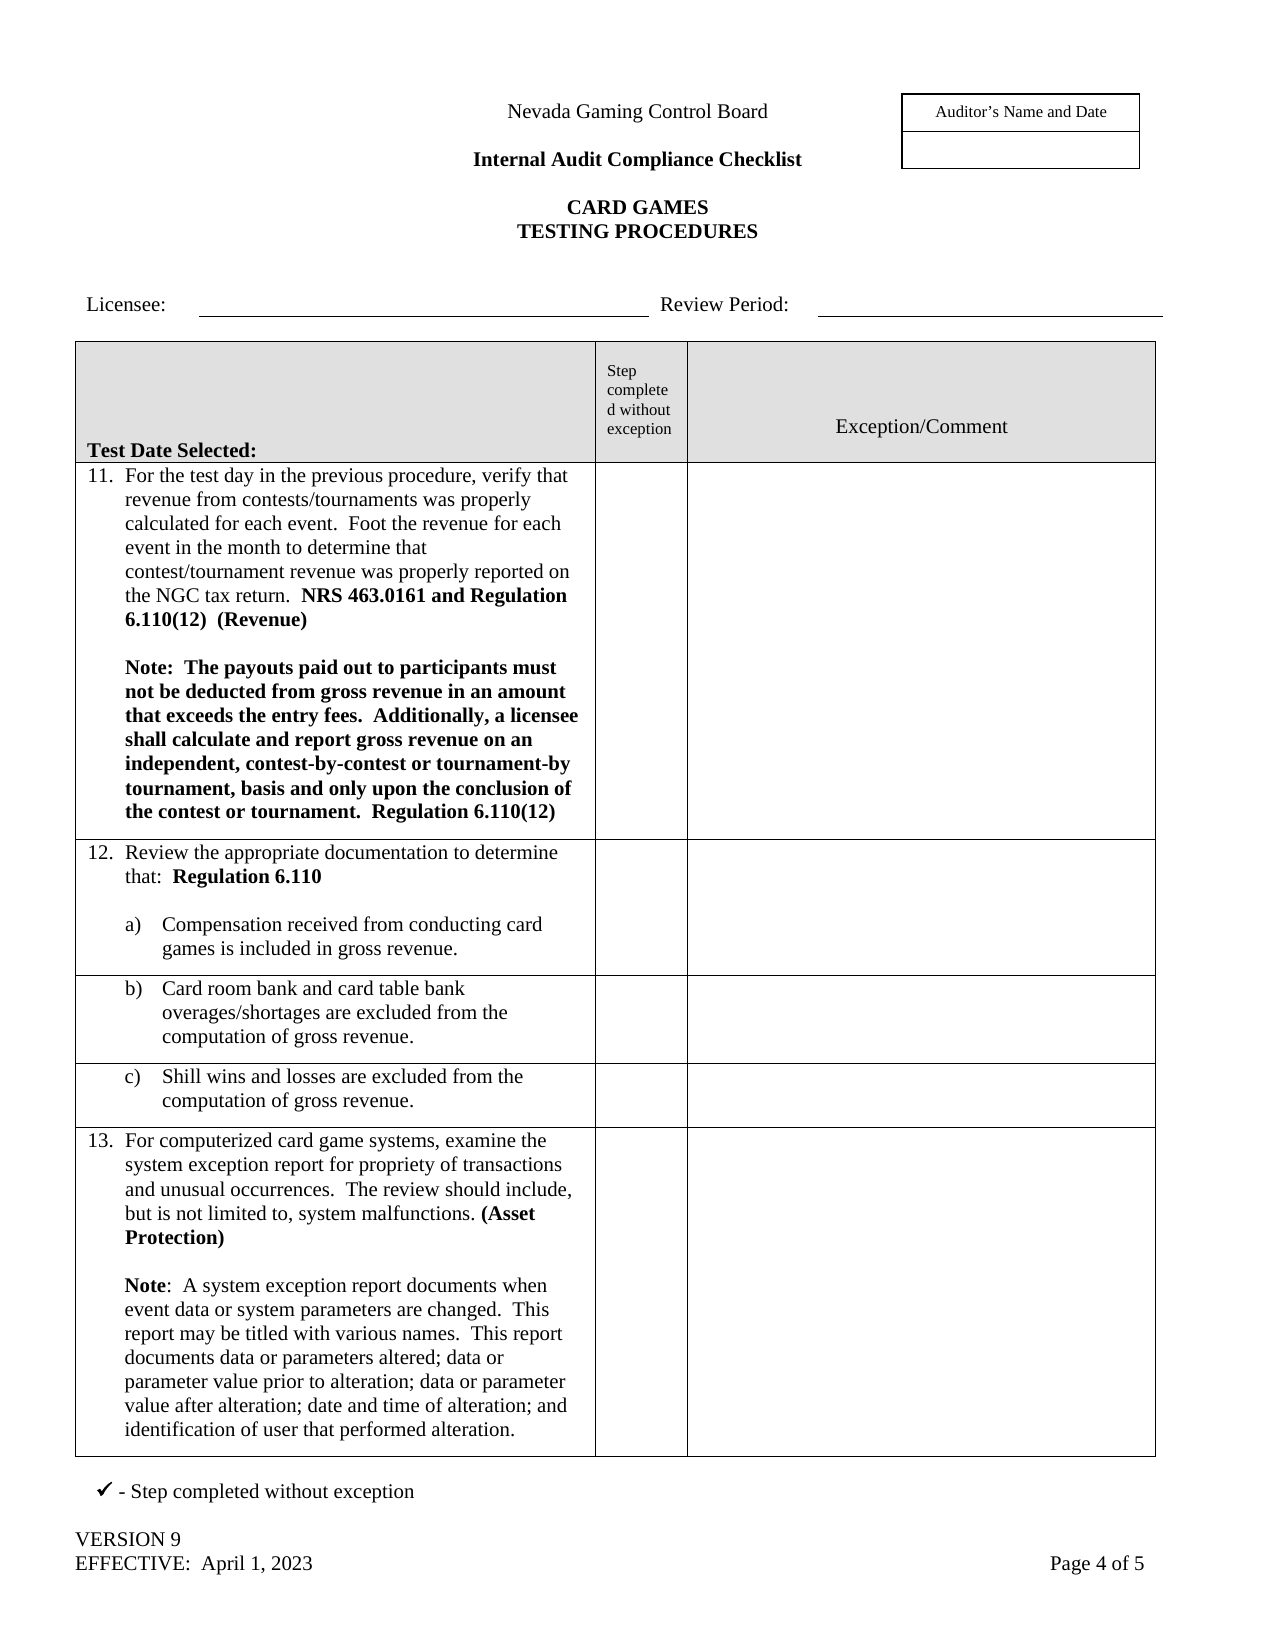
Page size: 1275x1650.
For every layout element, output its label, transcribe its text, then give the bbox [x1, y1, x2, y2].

table_header Exception/Comment [688, 342, 1155, 462]
table_cell [596, 1128, 687, 1456]
table_cell Card room bank and card table bank overages/shortages are excluded from the computation of gross revenue. [76, 976, 595, 1063]
table_cell [596, 976, 687, 1063]
table_cell Review the appropriate documentation to determine that: Regulation 6.110 Compensation received from conducting card games is included in gross revenue. [76, 840, 595, 975]
table_cell Shill wins and losses are excluded from the computation of gross revenue. [76, 1064, 595, 1127]
table_header Test Date Selected: [76, 342, 595, 462]
table_cell [596, 1064, 687, 1127]
table_cell [688, 1128, 1155, 1456]
table_cell [688, 840, 1155, 975]
table_cell For computerized card game systems, examine the system exception report for propriety of transactions and unusual occurrences. The review should include, but is not limited to, system malfunctions. (Asset Protection) Note: A system exception report documents when event data or system parameters are changed. This report may be titled with various names. This report documents data or parameters altered; data or parameter value prior to alteration; data or parameter value after alteration; date and time of alteration; and identification of user that performed alteration. [76, 1128, 595, 1456]
table_cell [688, 976, 1155, 1063]
table_cell [596, 463, 687, 838]
table_header Step completed without exception [596, 342, 687, 462]
table_cell For the test day in the previous procedure, verify that revenue from contests/tournaments was properly calculated for each event. Foot the revenue for each event in the month to determine that contest/tournament revenue was properly reported on the NGC tax return. NRS 463.0161 and Regulation 6.110(12) (Revenue) Note: The payouts paid out to participants must not be deducted from gross revenue in an amount that exceeds the entry fees. Additionally, a licensee shall calculate and report gross revenue on an independent, contest-by-contest or tournament-by tournament, basis and only upon the conclusion of the contest or tournament. Regulation 6.110(12) [76, 463, 595, 838]
table_cell [688, 463, 1155, 838]
table_cell [688, 1064, 1155, 1127]
table_cell [596, 840, 687, 975]
